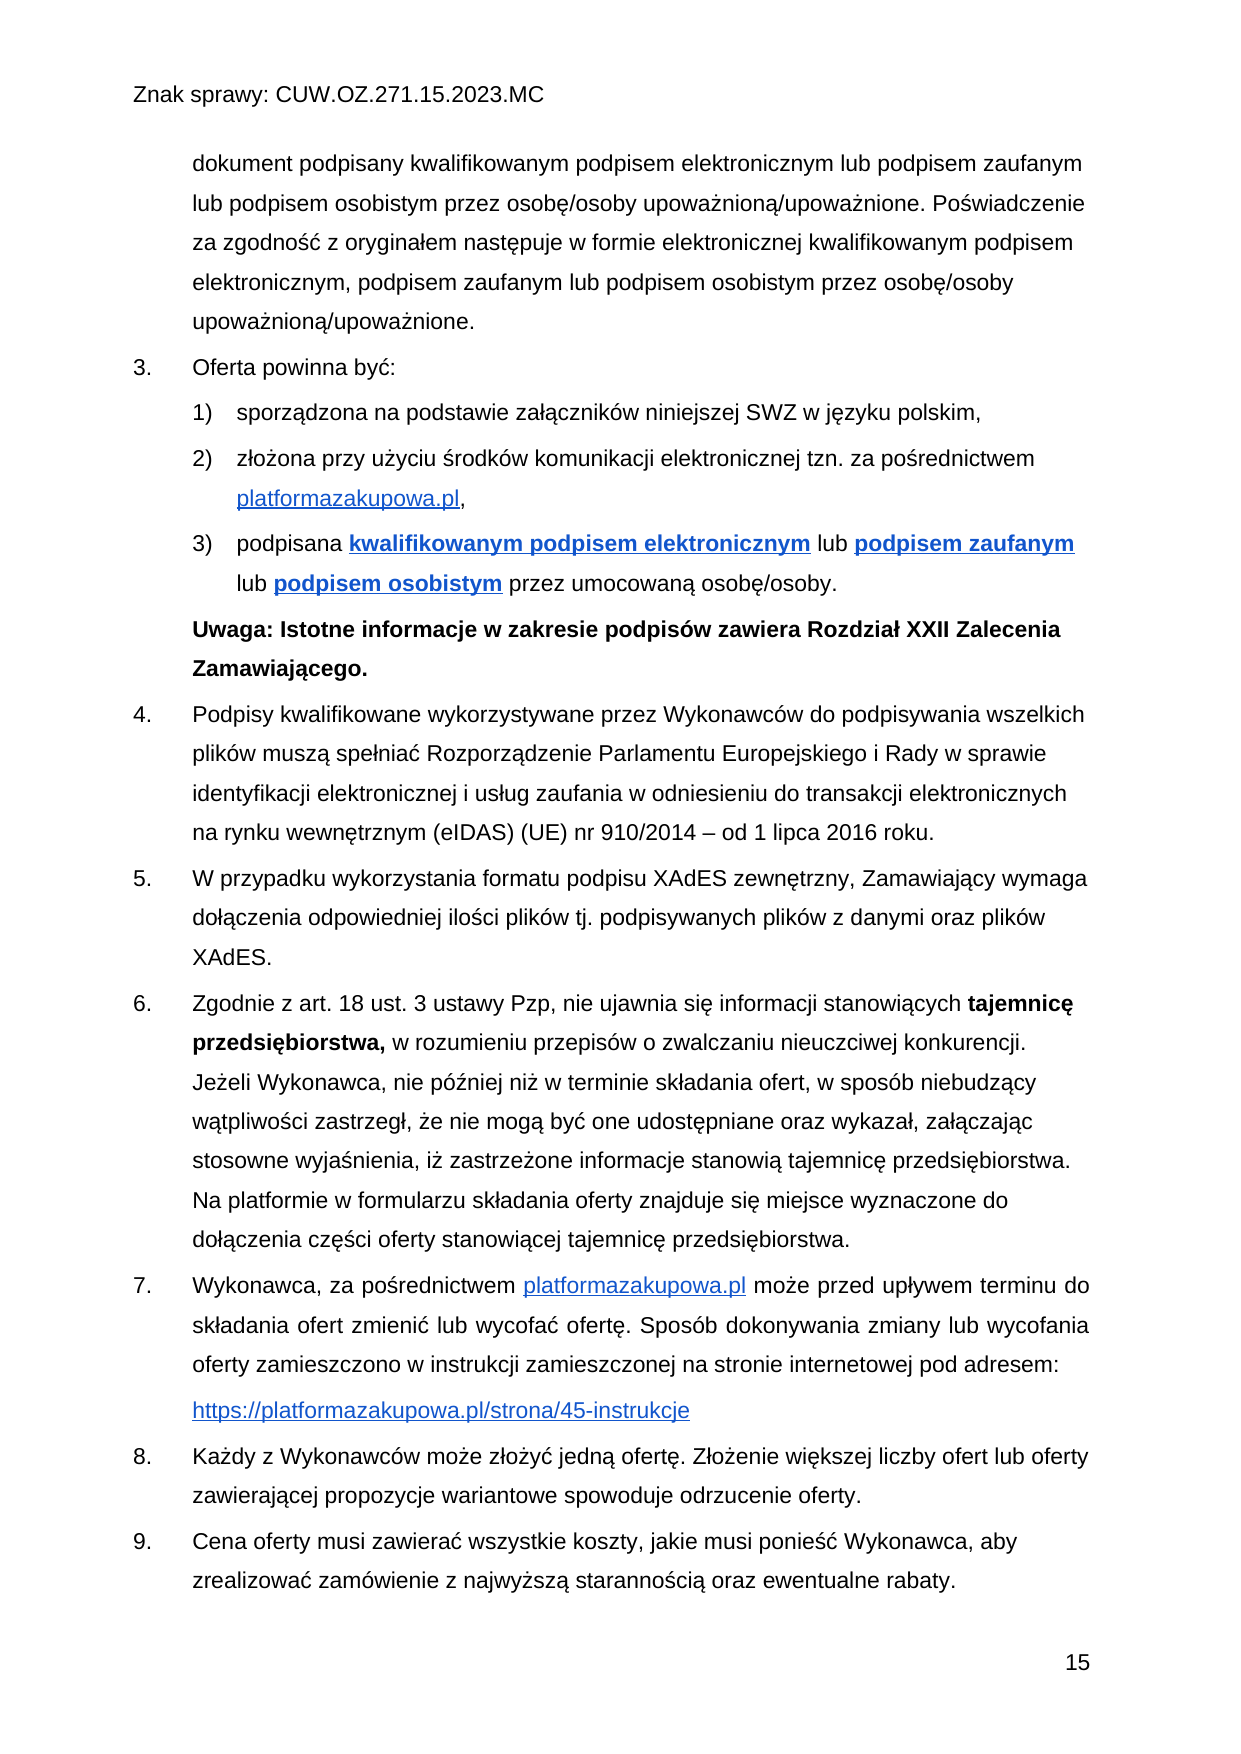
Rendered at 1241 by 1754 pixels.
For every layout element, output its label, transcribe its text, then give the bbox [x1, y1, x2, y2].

list Podpisy kwalifikowane wykorzystywane przez Wykonawców do podpisywania wszelkich plików muszą spełniać Rozporządzenie Parlamentu Europejskiego i Rady w sprawie identyfikacji elektronicznej i usług zaufania w odniesieniu do transakcji elektronicznych na rynku wewnętrznym (eIDAS) (UE) nr 910/2014 – od 1 lipca 2016 roku. [133, 701, 1090, 846]
list Cena oferty musi zawierać wszystkie koszty, jakie musi ponieść Wykonawca, aby zrealizować zamówienie z najwyższą starannością oraz ewentualne rabaty. [133, 1528, 1090, 1594]
list Każdy z Wykonawców może złożyć jedną ofertę. Złożenie większej liczby ofert lub oferty zawierającej propozycje wariantowe spowoduje odrzucenie oferty. [133, 1443, 1090, 1508]
text Uwaga: Istotne informacje w zakresie podpisów zawiera Rozdział XXII Zalecenia Zamawiającego. [192, 616, 1090, 681]
list sporządzona na podstawie załączników niniejszej SWZ w języku polskim, [192, 399, 1090, 426]
list złożona przy użyciu środków komunikacji elektronicznej tzn. za pośrednictwem platformazakupowa.pl, [192, 445, 1090, 511]
list W przypadku wykorzystania formatu podpisu XAdES zewnętrzny, Zamawiający wymaga dołączenia odpowiedniej ilości plików tj. podpisywanych plików z danymi oraz plików XAdES. [133, 865, 1090, 970]
list Zgodnie z art. 18 ust. 3 ustawy Pzp, nie ujawnia się informacji stanowiących tajemnicę przedsiębiorstwa, w rozumieniu przepisów o zwalczaniu nieuczciwej konkurencji. Jeżeli Wykonawca, nie później niż w terminie składania ofert, w sposób niebudzący wątpliwości zastrzegł, że nie mogą być one udostępniane oraz wykazał, załączając stosowne wyjaśnienia, iż zastrzeżone informacje stanowią tajemnicę przedsiębiorstwa. Na platformie w formularzu składania oferty znajduje się miejsce wyznaczone do dołączenia części oferty stanowiącej tajemnicę przedsiębiorstwa. [133, 989, 1090, 1253]
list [133, 150, 1090, 334]
list Oferta powinna być: [133, 354, 1090, 380]
list Wykonawca, za pośrednictwem platformazakupowa.pl może przed upływem terminu do składania ofert zmienić lub wycofać ofertę. Sposób dokonywania zmiany lub wycofania oferty zamieszczono w instrukcji zamieszczonej na stronie internetowej pod adresem: [133, 1272, 1090, 1377]
list podpisana kwalifikowanym podpisem elektronicznym lub podpisem zaufanym lub podpisem osobistym przez umocowaną osobę/osoby. [192, 530, 1090, 596]
text https://platformazakupowa.pl/strona/45-instrukcje [192, 1397, 1090, 1423]
